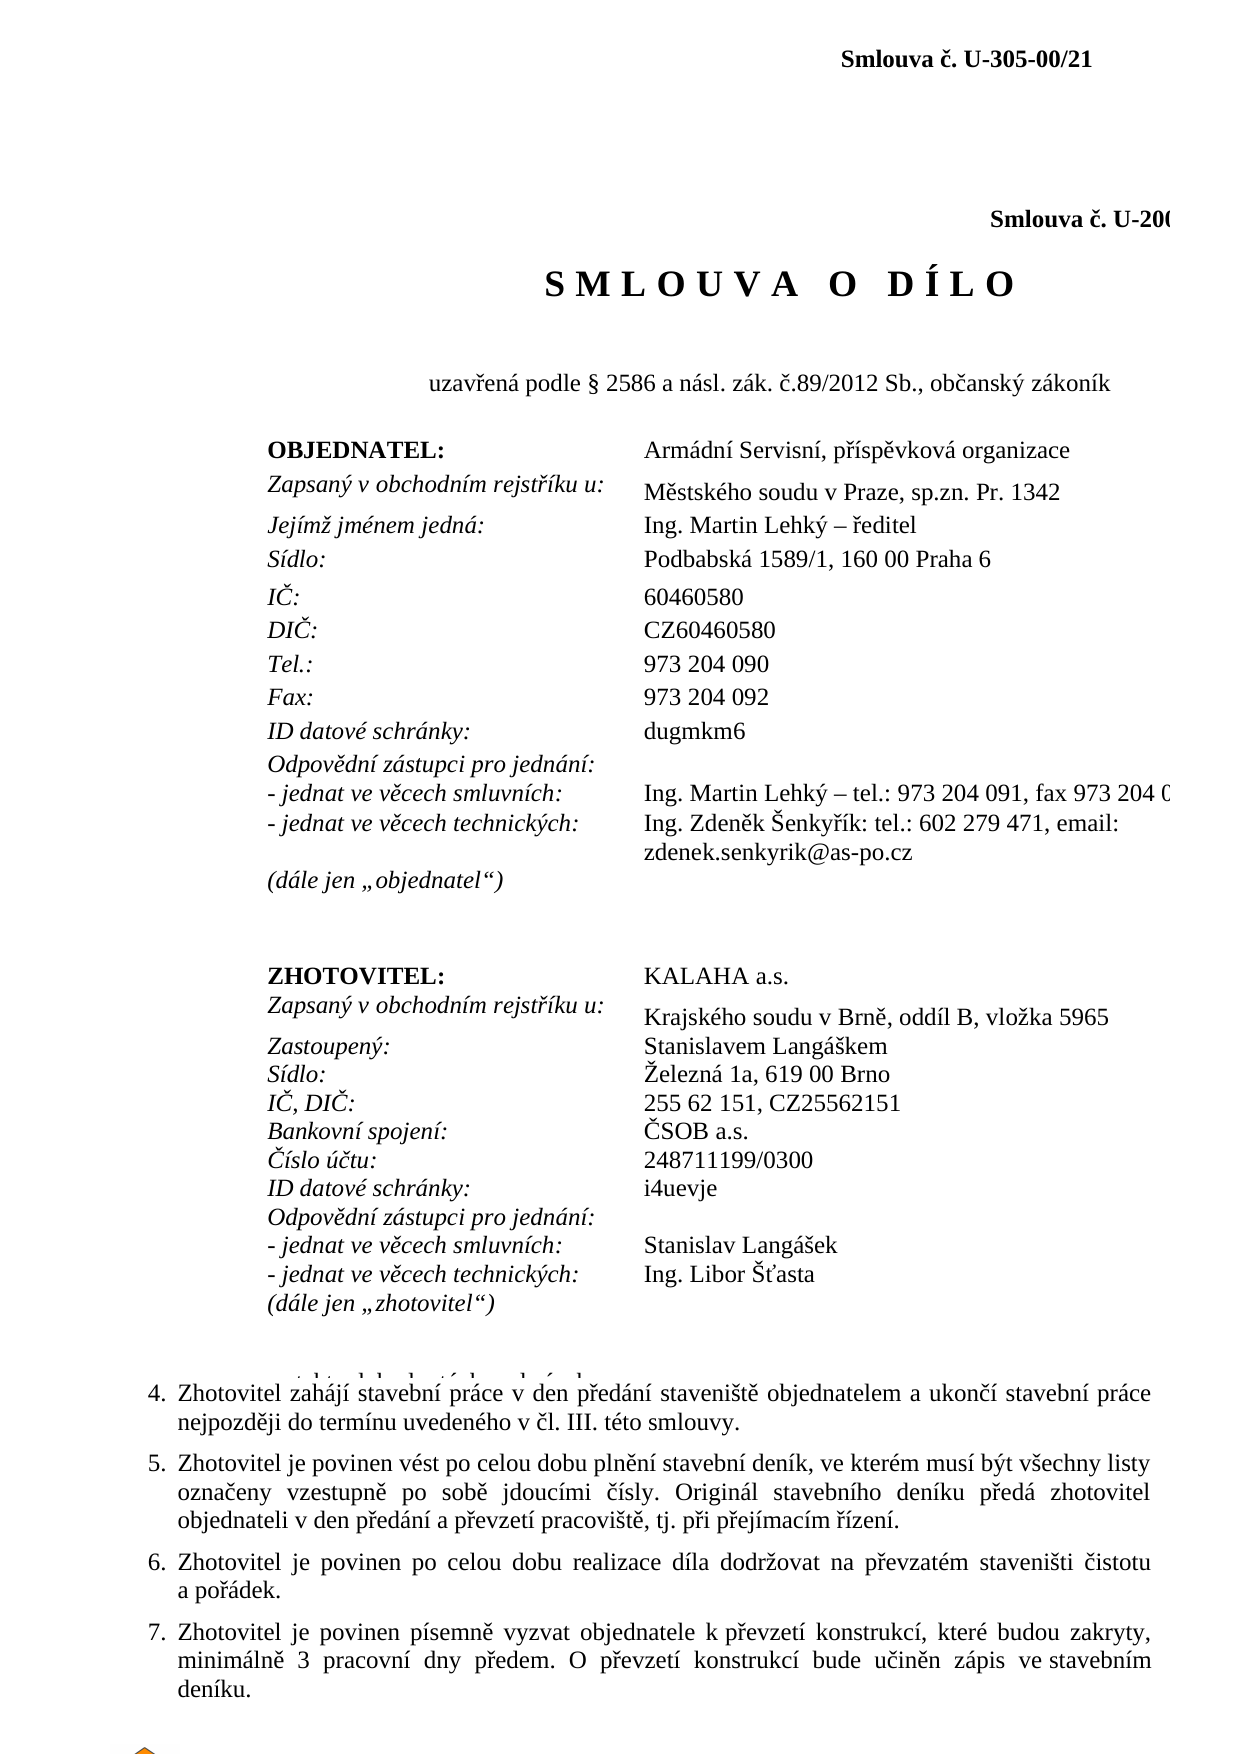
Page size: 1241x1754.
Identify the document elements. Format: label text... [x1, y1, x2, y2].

list Zhotovitel je povinen vést po celou dobu plnění stavební deník, ve kterém musí být všechny listy označeny vzestupně po sobě jdoucími čísly. Originál stavebního deníku předá zhotovitel objednateli v den předání a převzetí pracoviště, tj. při přejímacím řízení. [148, 1448, 1152, 1534]
list Zhotovitel je povinen písemně vyzvat objednatele k převzetí konstrukcí, které budou zakryty, minimálně 3 pracovní dny předem. O převzetí konstrukcí bude učiněn zápis ve stavebním deníku. [148, 1617, 1152, 1703]
picture [109, 1744, 180, 1754]
list Zhotovitel je povinen po celou dobu realizace díla dodržovat na převzatém staveništi čistotu a pořádek. [148, 1547, 1152, 1604]
list Zhotovitel zahájí stavební práce v den předání staveniště objednatelem a ukončí stavební práce nejpozději do termínu uvedeného v čl. III. této smlouvy. [148, 1378, 1152, 1436]
